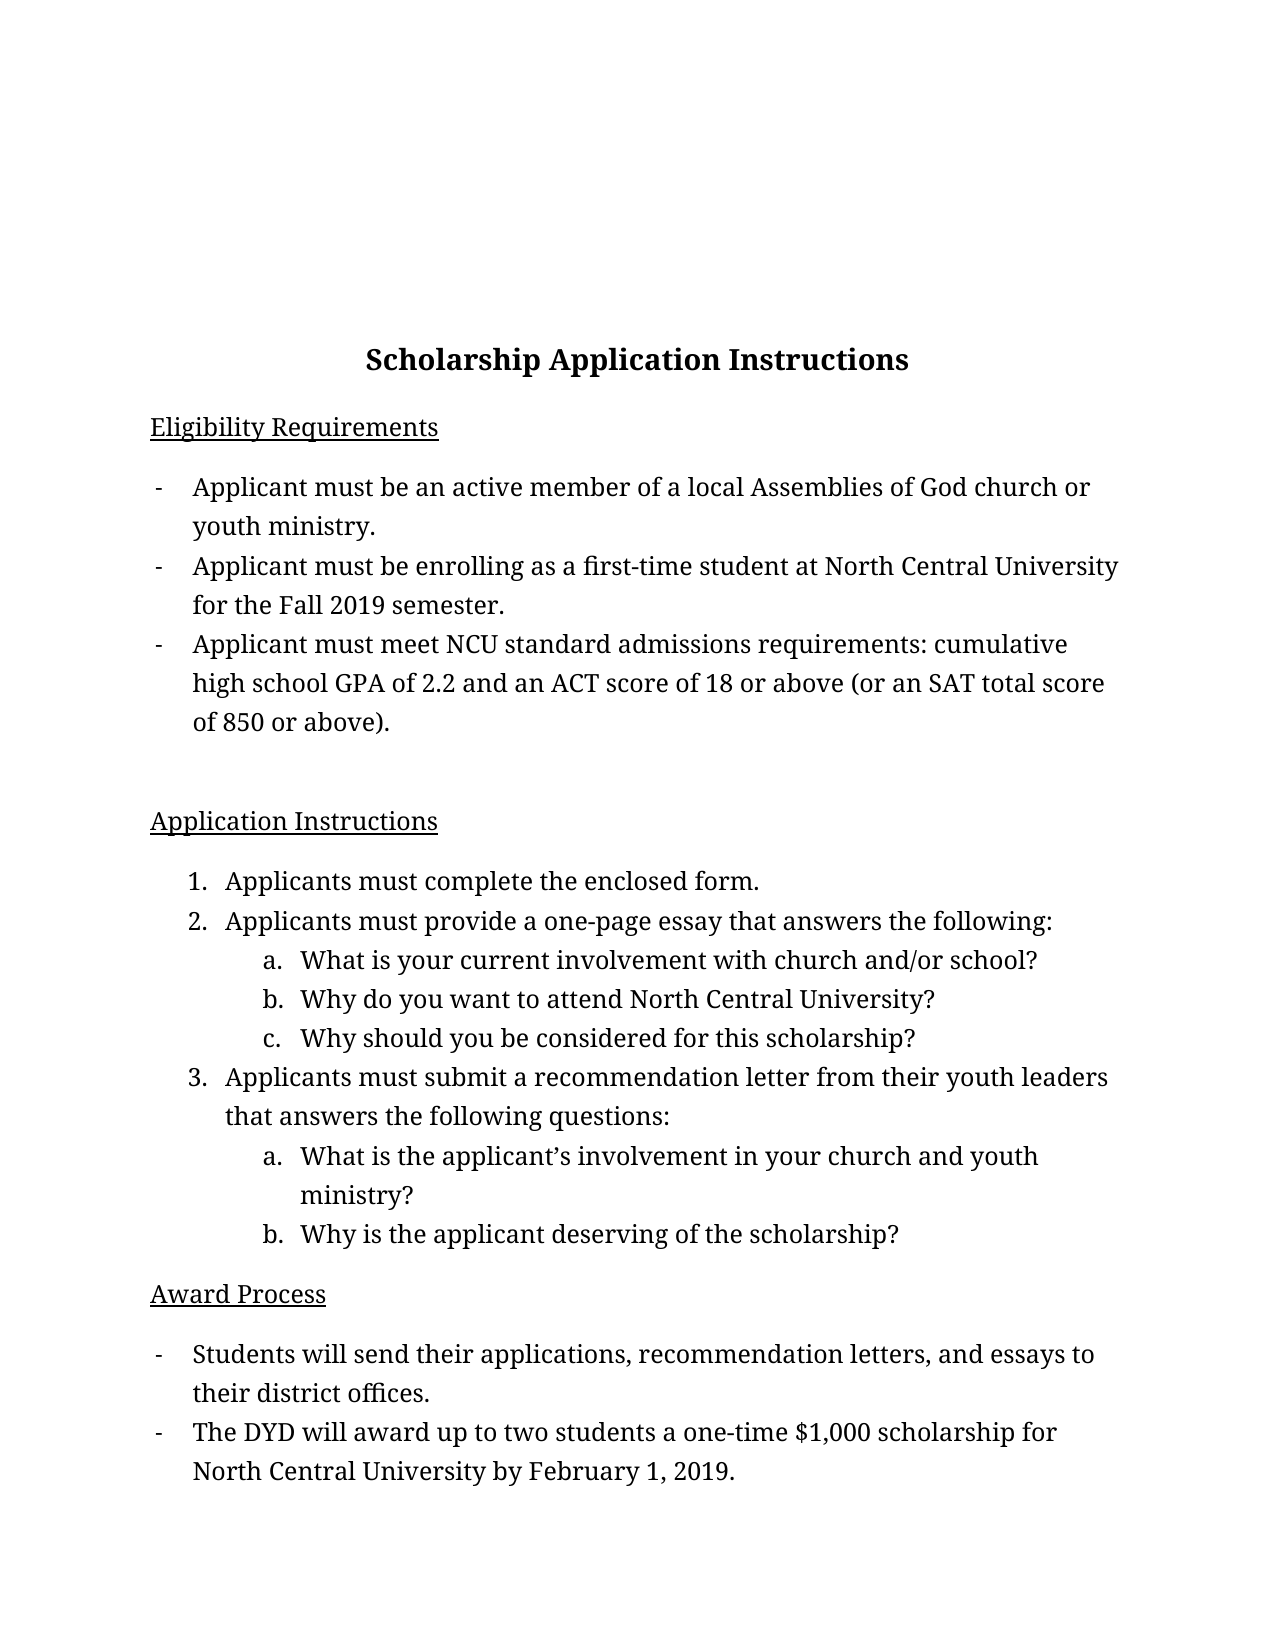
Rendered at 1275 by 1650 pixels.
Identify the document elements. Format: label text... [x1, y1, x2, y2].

list Applicant must be enrolling as a first-time student at North Central University for the Fall 2019 semester. [155, 548, 1125, 621]
list Why do you want to attend North Central University? [262, 981, 1125, 1016]
list Why should you be considered for this scholarship? [262, 1021, 1125, 1055]
list Why is the applicant deserving of the scholarship? [262, 1216, 1125, 1251]
list Applicants must submit a recommendation letter from their youth leaders that answers the following questions: [187, 1060, 1125, 1133]
text Eligibility Requirements [150, 410, 1125, 444]
list Applicants must complete the enclosed form. [187, 864, 1125, 898]
list The DYD will award up to two students a one-time $1,000 scholarship for North Central University by February 1, 2019. [155, 1415, 1125, 1488]
list Applicant must meet NCU standard admissions requirements: cumulative high school GPA of 2.2 and an ACT score of 18 or above (or an SAT total score of 850 or above). [155, 626, 1125, 739]
list What is your current involvement with church and/or school? [262, 942, 1125, 976]
list What is the applicant’s involvement in your church and youth ministry? [262, 1138, 1125, 1211]
text Award Process [150, 1276, 1125, 1311]
list Applicants must provide a one-page essay that answers the following: [187, 903, 1125, 937]
list Students will send their applications, recommendation letters, and essays to their district offices. [155, 1336, 1125, 1410]
list Applicant must be an active member of a local Assemblies of God church or youth ministry. [155, 470, 1125, 543]
text Scholarship Application Instructions [150, 339, 1125, 379]
text Application Instructions [150, 804, 1125, 838]
